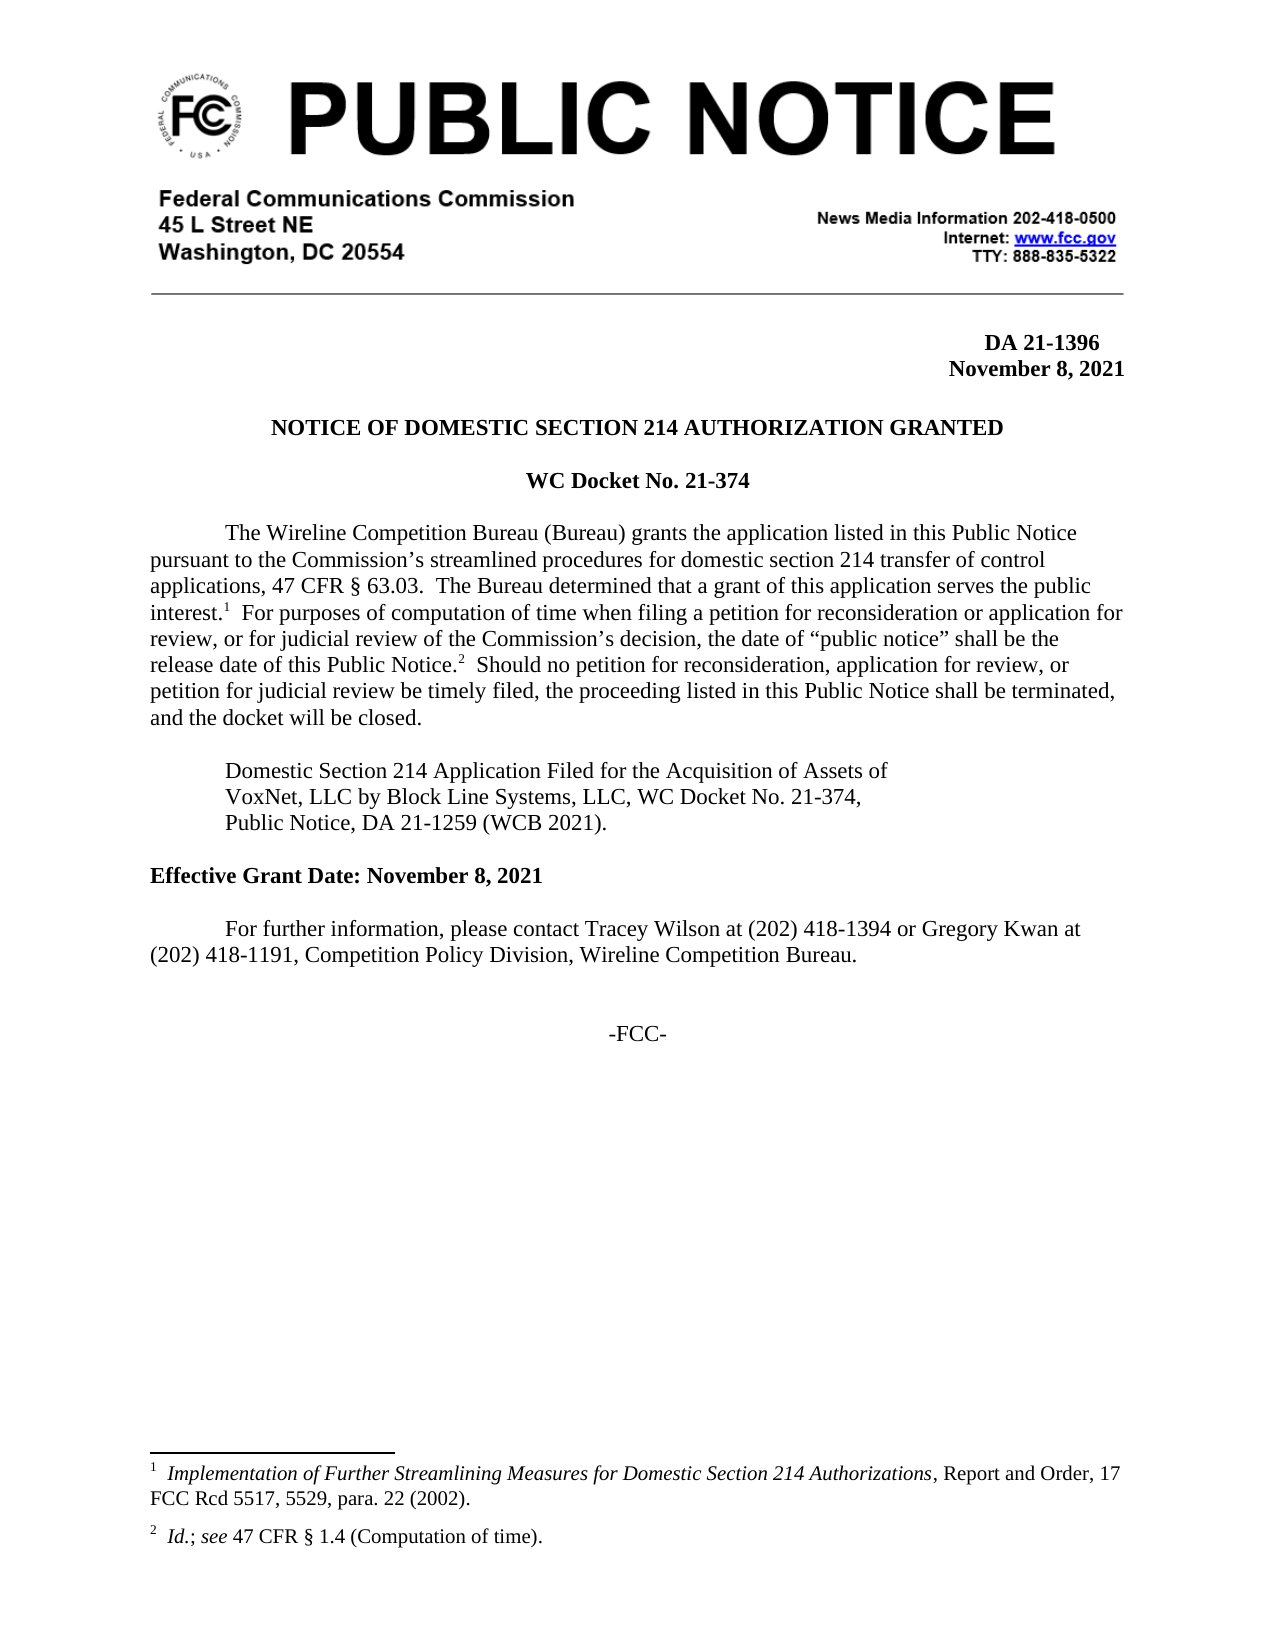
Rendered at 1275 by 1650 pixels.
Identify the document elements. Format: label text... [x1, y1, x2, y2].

text NOTICE OF DOMESTIC SECTION 214 AUTHORIZATION GRANTED [150, 414, 1125, 440]
text For further information, please contact Tracey Wilson at (202) 418-1394 or Gregory Kwan at (202) 418-1191, Competition Policy Division, Wireline Competition Bureau. [150, 915, 1125, 967]
text WC Docket No. 21-374 [150, 467, 1125, 493]
picture [150, 65, 1125, 300]
text -FCC- [150, 1020, 1125, 1047]
text Domestic Section 214 Application Filed for the Acquisition of Assets of [225, 757, 1125, 783]
text Effective Grant Date: November 8, 2021 [150, 862, 1125, 888]
text November 8, 2021 [150, 355, 1125, 381]
text The Wireline Competition Bureau (Bureau) grants the application listed in this Public Notice pursuant to the Commission’s streamlined procedures for domestic section 214 transfer of control applications, 47 CFR § 63.03. The Bureau determined that a grant of this application serves the public interest. For purposes of computation of time when filing a petition for reconsideration or application for review, or for judicial review of the Commission’s decision, the date of “public notice” shall be the release date of this Public Notice. Should no petition for reconsideration, application for review, or petition for judicial review be timely filed, the proceeding listed in this Public Notice shall be terminated, and the docket will be closed. [150, 519, 1125, 730]
text DA 21-1396 [900, 329, 1125, 355]
text VoxNet, LLC by Block Line Systems, LLC, WC Docket No. 21-374, [225, 783, 1125, 809]
text Public Notice, DA 21-1259 (WCB 2021). [225, 809, 1125, 836]
